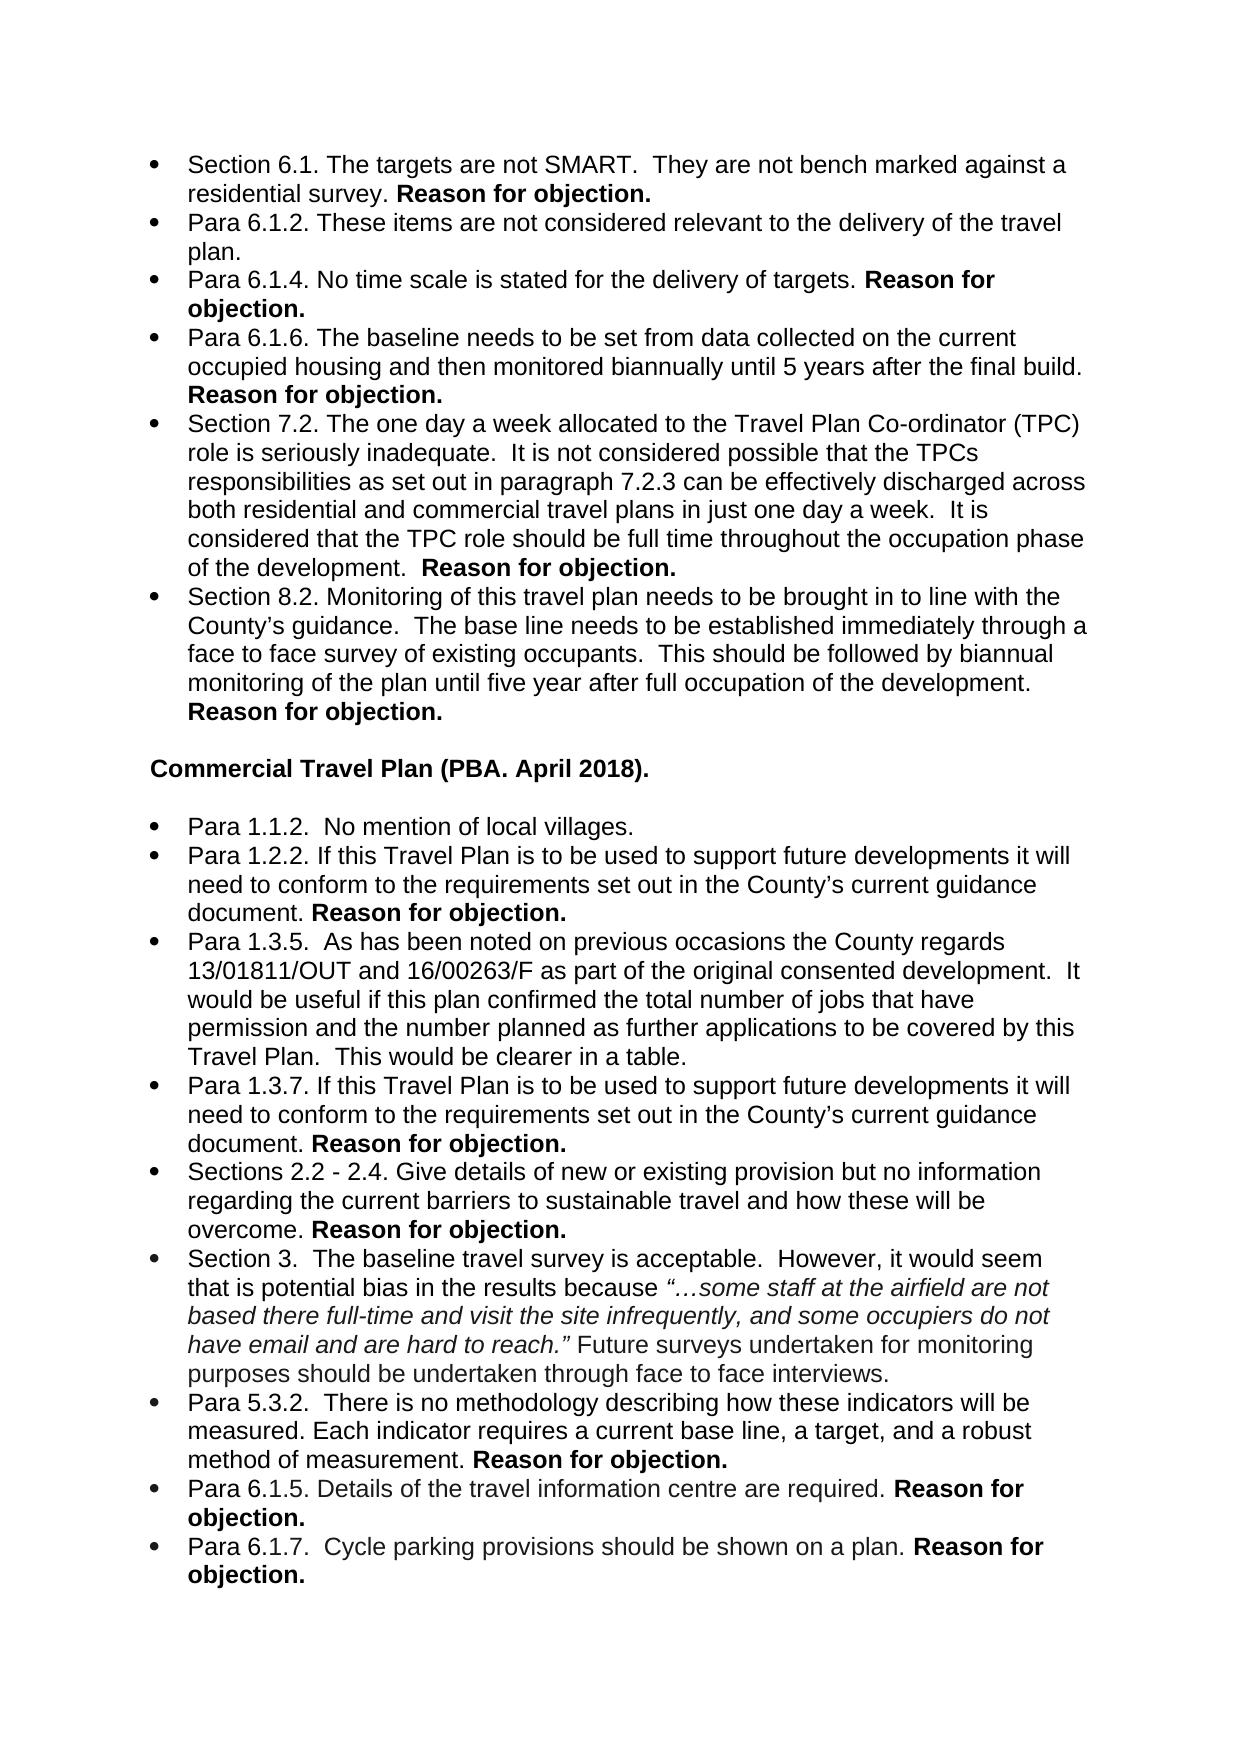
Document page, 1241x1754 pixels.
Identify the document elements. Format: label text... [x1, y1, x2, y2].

list Para 1.3.5. As has been noted on previous occasions the County regards 13/01811/OUT and 16/00263/F as part of the original consented development. It would be useful if this plan confirmed the total number of jobs that have permission and the number planned as further applications to be covered by this Travel Plan. This would be clearer in a table. [150, 927, 1090, 1071]
list Para 6.1.7. Cycle parking provisions should be shown on a plan. Reason for objection. [150, 1531, 1090, 1589]
list Section 8.2. Monitoring of this travel plan needs to be brought in to line with the County’s guidance. The base line needs to be established immediately through a face to face survey of existing occupants. This should be followed by biannual monitoring of the plan until five year after full occupation of the development. Reason for objection. [150, 582, 1090, 726]
list Para 6.1.5. Details of the travel information centre are required. Reason for objection. [150, 1474, 1090, 1531]
list Para 6.1.4. No time scale is stated for the delivery of targets. Reason for objection. [150, 265, 1090, 323]
list Para 1.3.7. If this Travel Plan is to be used to support future developments it will need to conform to the requirements set out in the County’s current guidance document. Reason for objection. [150, 1071, 1090, 1157]
text Commercial Travel Plan (PBA. April 2018). [150, 754, 1090, 783]
list Para 6.1.6. The baseline needs to be set from data collected on the current occupied housing and then monitored biannually until 5 years after the final build. Reason for objection. [150, 323, 1090, 409]
list Section 3. The baseline travel survey is acceptable. However, it would seem that is potential bias in the results because “…some staff at the airfield are not based there full-time and visit the site infrequently, and some occupiers do not have email and are hard to reach.” Future surveys undertaken for monitoring purposes should be undertaken through face to face interviews. [150, 1244, 1090, 1387]
list Para 5.3.2. There is no methodology describing how these indicators will be measured. Each indicator requires a current base line, a target, and a robust method of measurement. Reason for objection. [150, 1387, 1090, 1474]
list Section 6.1. The targets are not SMART. They are not bench marked against a residential survey. Reason for objection. [150, 150, 1090, 208]
list Para 6.1.2. These items are not considered relevant to the delivery of the travel plan. [150, 208, 1090, 265]
list Section 7.2. The one day a week allocated to the Travel Plan Co-ordinator (TPC) role is seriously inadequate. It is not considered possible that the TPCs responsibilities as set out in paragraph 7.2.3 can be effectively discharged across both residential and commercial travel plans in just one day a week. It is considered that the TPC role should be full time throughout the occupation phase of the development. Reason for objection. [150, 409, 1090, 582]
list Para 1.2.2. If this Travel Plan is to be used to support future developments it will need to conform to the requirements set out in the County’s current guidance document. Reason for objection. [150, 841, 1090, 927]
list Sections 2.2 - 2.4. Give details of new or existing provision but no information regarding the current barriers to sustainable travel and how these will be overcome. Reason for objection. [150, 1157, 1090, 1244]
list Para 1.1.2. No mention of local villages. [150, 812, 1090, 841]
